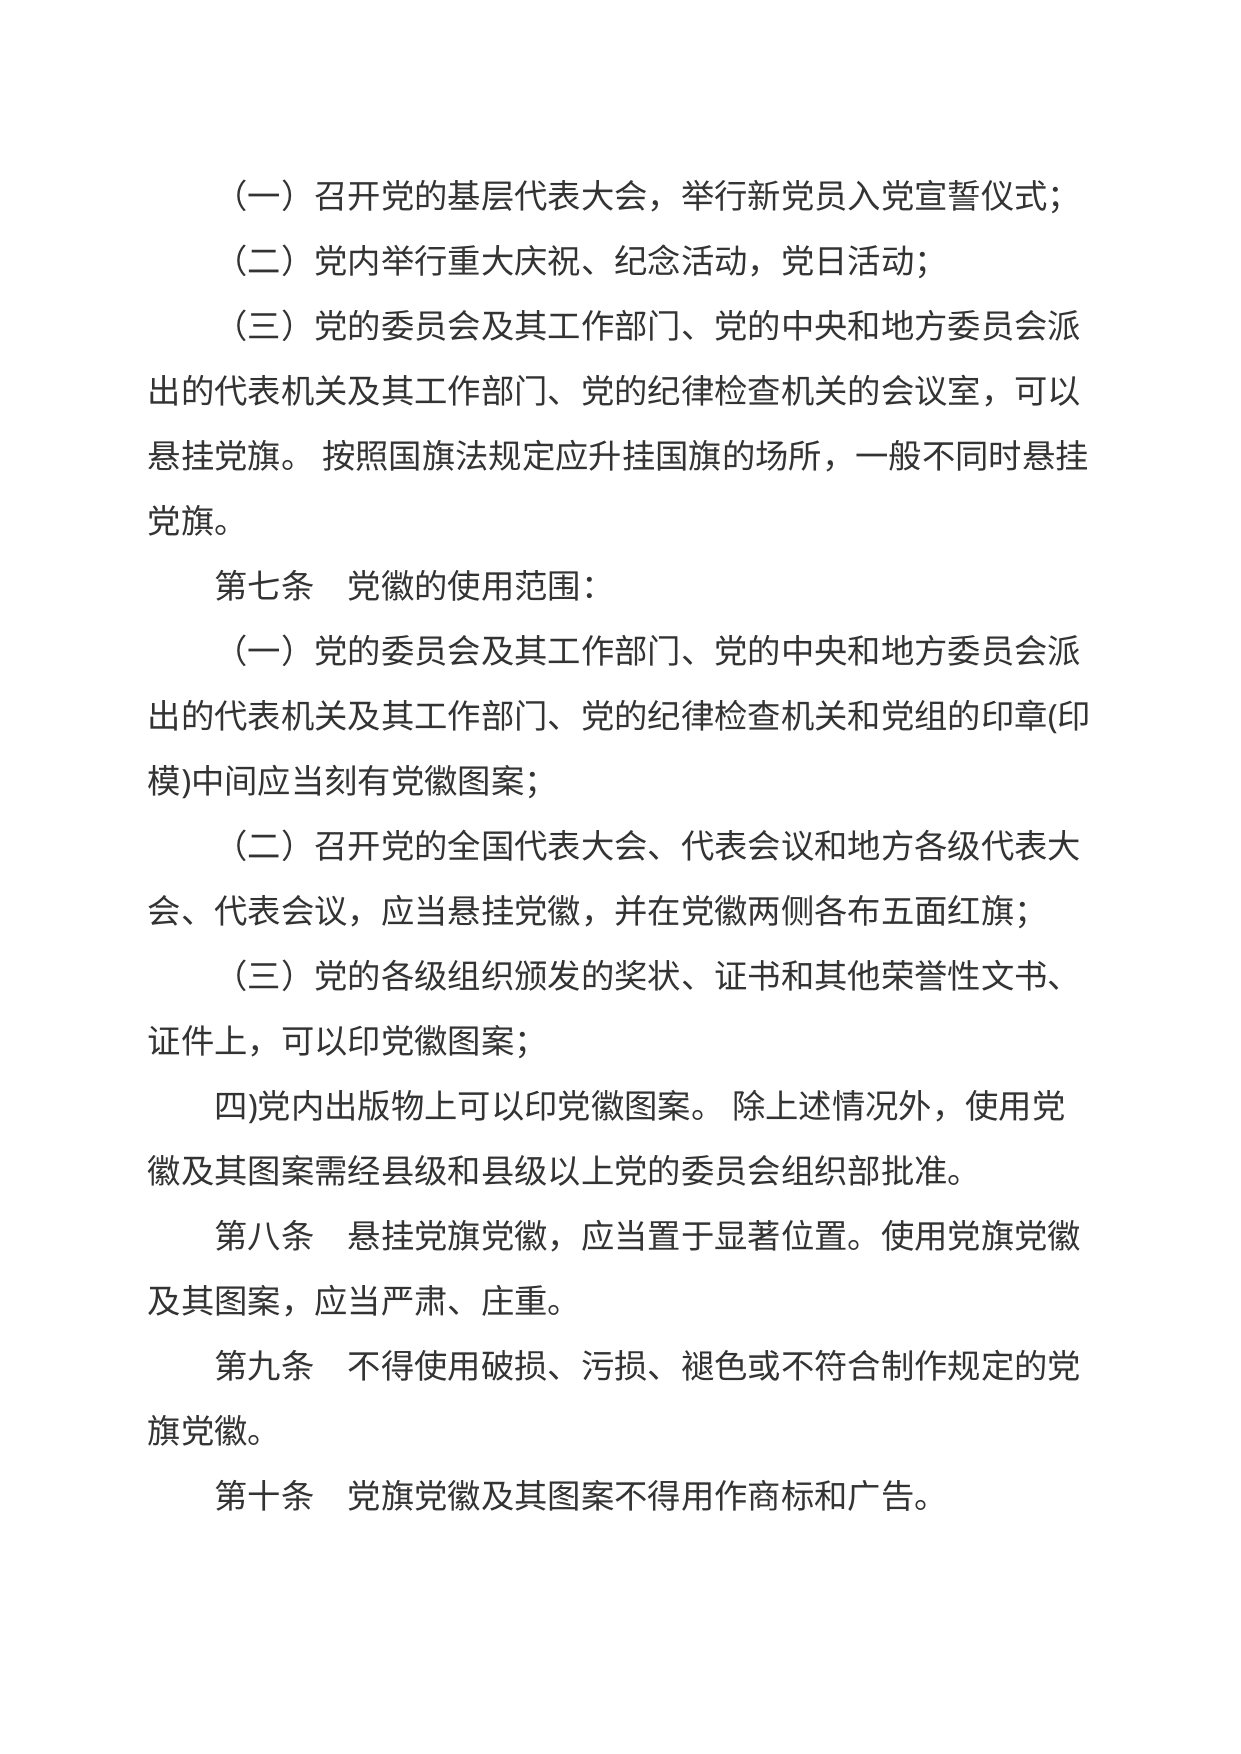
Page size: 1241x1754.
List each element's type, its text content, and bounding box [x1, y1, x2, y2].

text 第十条 党旗党徽及其图案不得用作商标和广告。 [148, 1462, 1092, 1527]
text （一）召开党的基层代表大会，举行新党员入党宣誓仪式； [148, 162, 1092, 227]
text （二）召开党的全国代表大会、代表会议和地方各级代表大会、代表会议，应当悬挂党徽，并在党徽两侧各布五面红旗； [148, 812, 1092, 942]
text 第八条 悬挂党旗党徽，应当置于显著位置。使用党旗党徽及其图案，应当严肃、庄重。 [148, 1202, 1092, 1332]
text 第九条 不得使用破损、污损、褪色或不符合制作规定的党旗党徽。 [148, 1332, 1092, 1462]
text 第七条 党徽的使用范围： [148, 552, 1092, 617]
text （三）党的委员会及其工作部门、党的中央和地方委员会派出的代表机关及其工作部门、党的纪律检查机关的会议室，可以悬挂党旗。 按照国旗法规定应升挂国旗的场所，一般不同时悬挂党旗。 [148, 292, 1092, 552]
text 四)党内出版物上可以印党徽图案。 除上述情况外，使用党徽及其图案需经县级和县级以上党的委员会组织部批准。 [148, 1072, 1092, 1202]
text （一）党的委员会及其工作部门、党的中央和地方委员会派出的代表机关及其工作部门、党的纪律检查机关和党组的印章(印模)中间应当刻有党徽图案； [148, 617, 1092, 812]
text （三）党的各级组织颁发的奖状、证书和其他荣誉性文书、证件上，可以印党徽图案； [148, 942, 1092, 1072]
text （二）党内举行重大庆祝、纪念活动，党日活动； [148, 227, 1092, 292]
